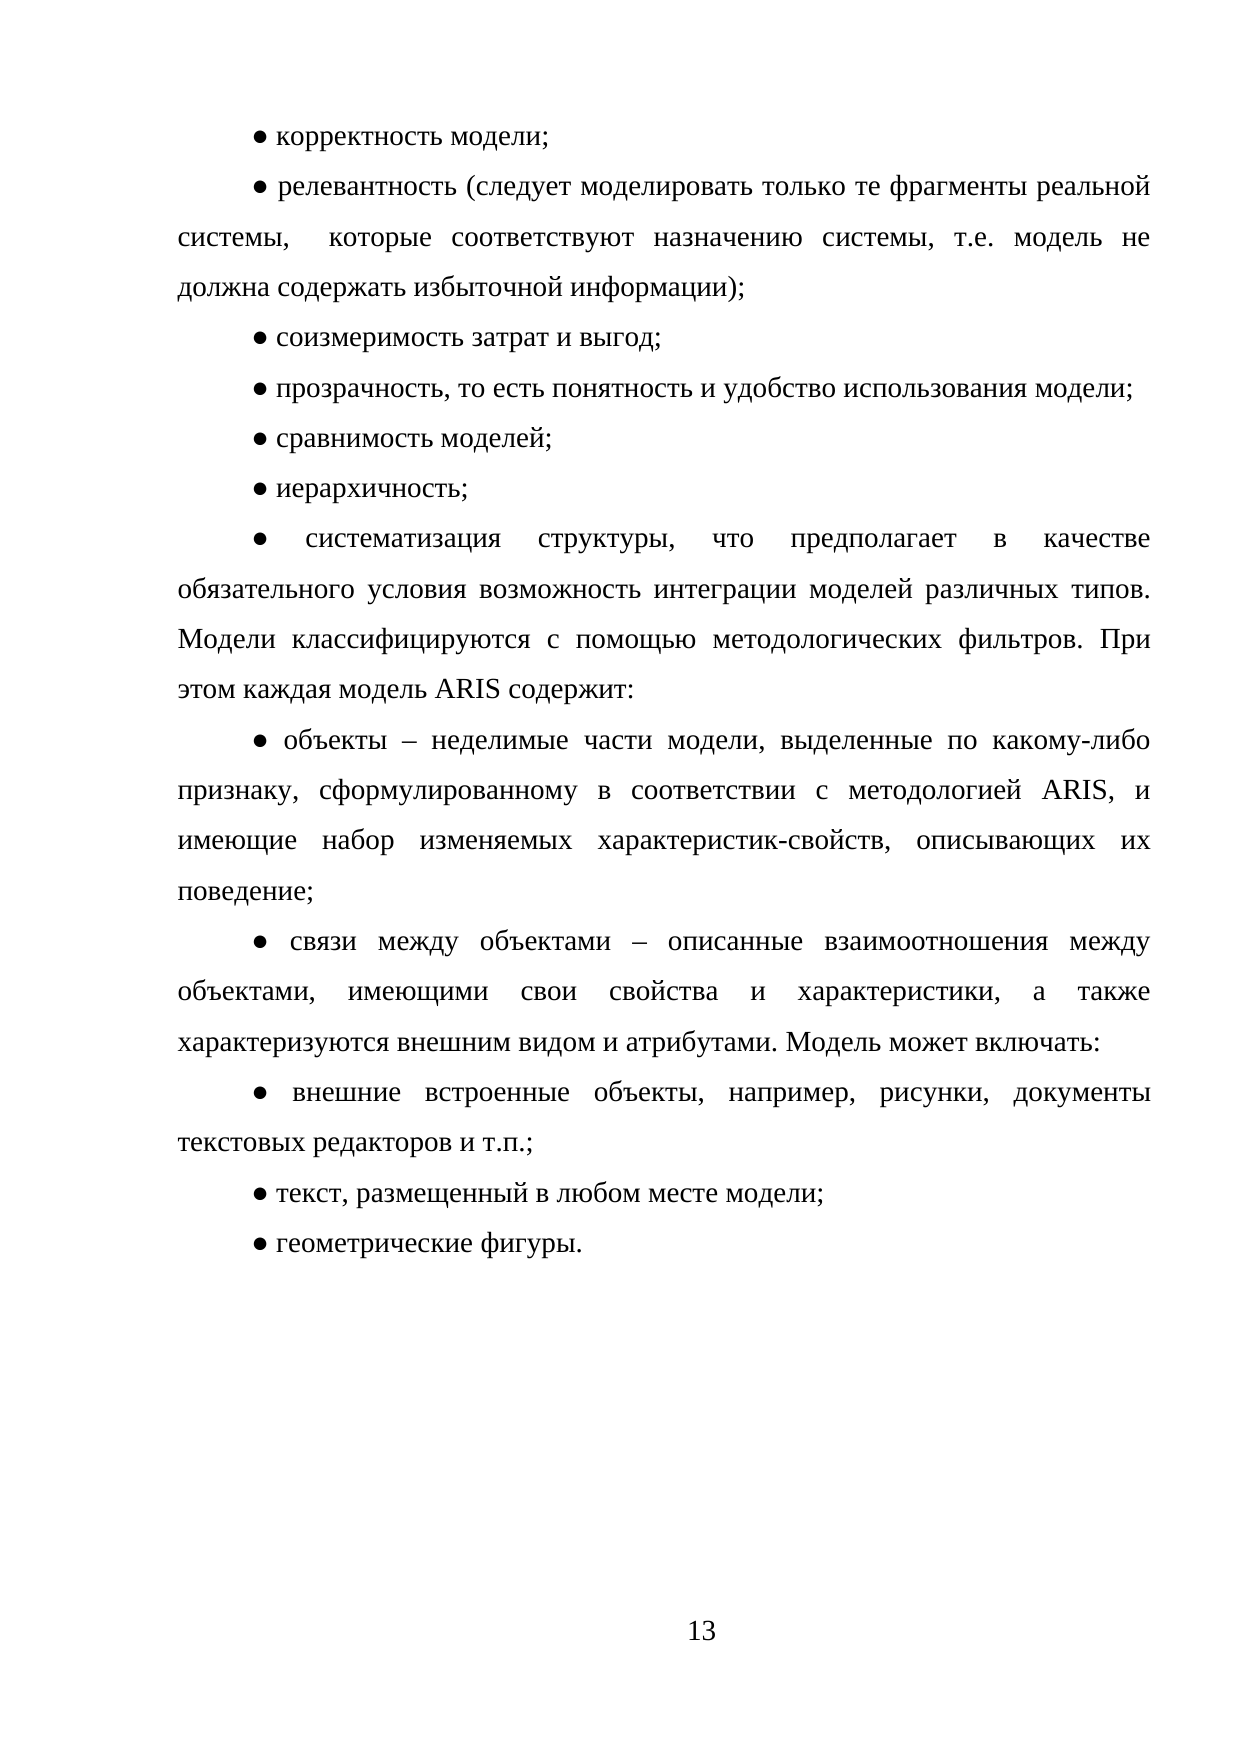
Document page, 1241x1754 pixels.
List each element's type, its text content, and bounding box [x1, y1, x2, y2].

text ● релевантность (следует моделировать только те фрагменты реальной системы, которые соответствуют назначению системы, т.е. модель не должна содержать избыточной информации); [177, 168, 1152, 303]
text ● сравнимость моделей; [177, 420, 1152, 453]
text ● объекты – неделимые части модели, выделенные по какому-либо признаку, сформулированному в соответствии с методологией ARIS, и имеющие набор изменяемых характеристик-свойств, описывающих их поведение; [177, 722, 1152, 906]
text ● прозрачность, то есть понятность и удобство использования модели; [177, 370, 1152, 403]
text ● внешние встроенные объекты, например, рисунки, документы текстовых редакторов и т.п.; [177, 1074, 1152, 1158]
text ● систематизация структуры, что предполагает в качестве обязательного условия возможность интеграции моделей различных типов. Модели классифицируются с помощью методологических фильтров. При этом каждая модель ARIS содержит: [177, 521, 1152, 705]
text ● текст, размещенный в любом месте модели; [177, 1175, 1152, 1208]
text ● иерархичность; [177, 470, 1152, 504]
text ● корректность модели; [177, 118, 1152, 152]
text ● связи между объектами – описанные взаимоотношения между объектами, имеющими свои свойства и характеристики, а также характеризуются внешним видом и атрибутами. Модель может включать: [177, 923, 1152, 1057]
text ● соизмеримость затрат и выгод; [177, 319, 1152, 353]
text ● геометрические фигуры. [177, 1225, 1152, 1258]
